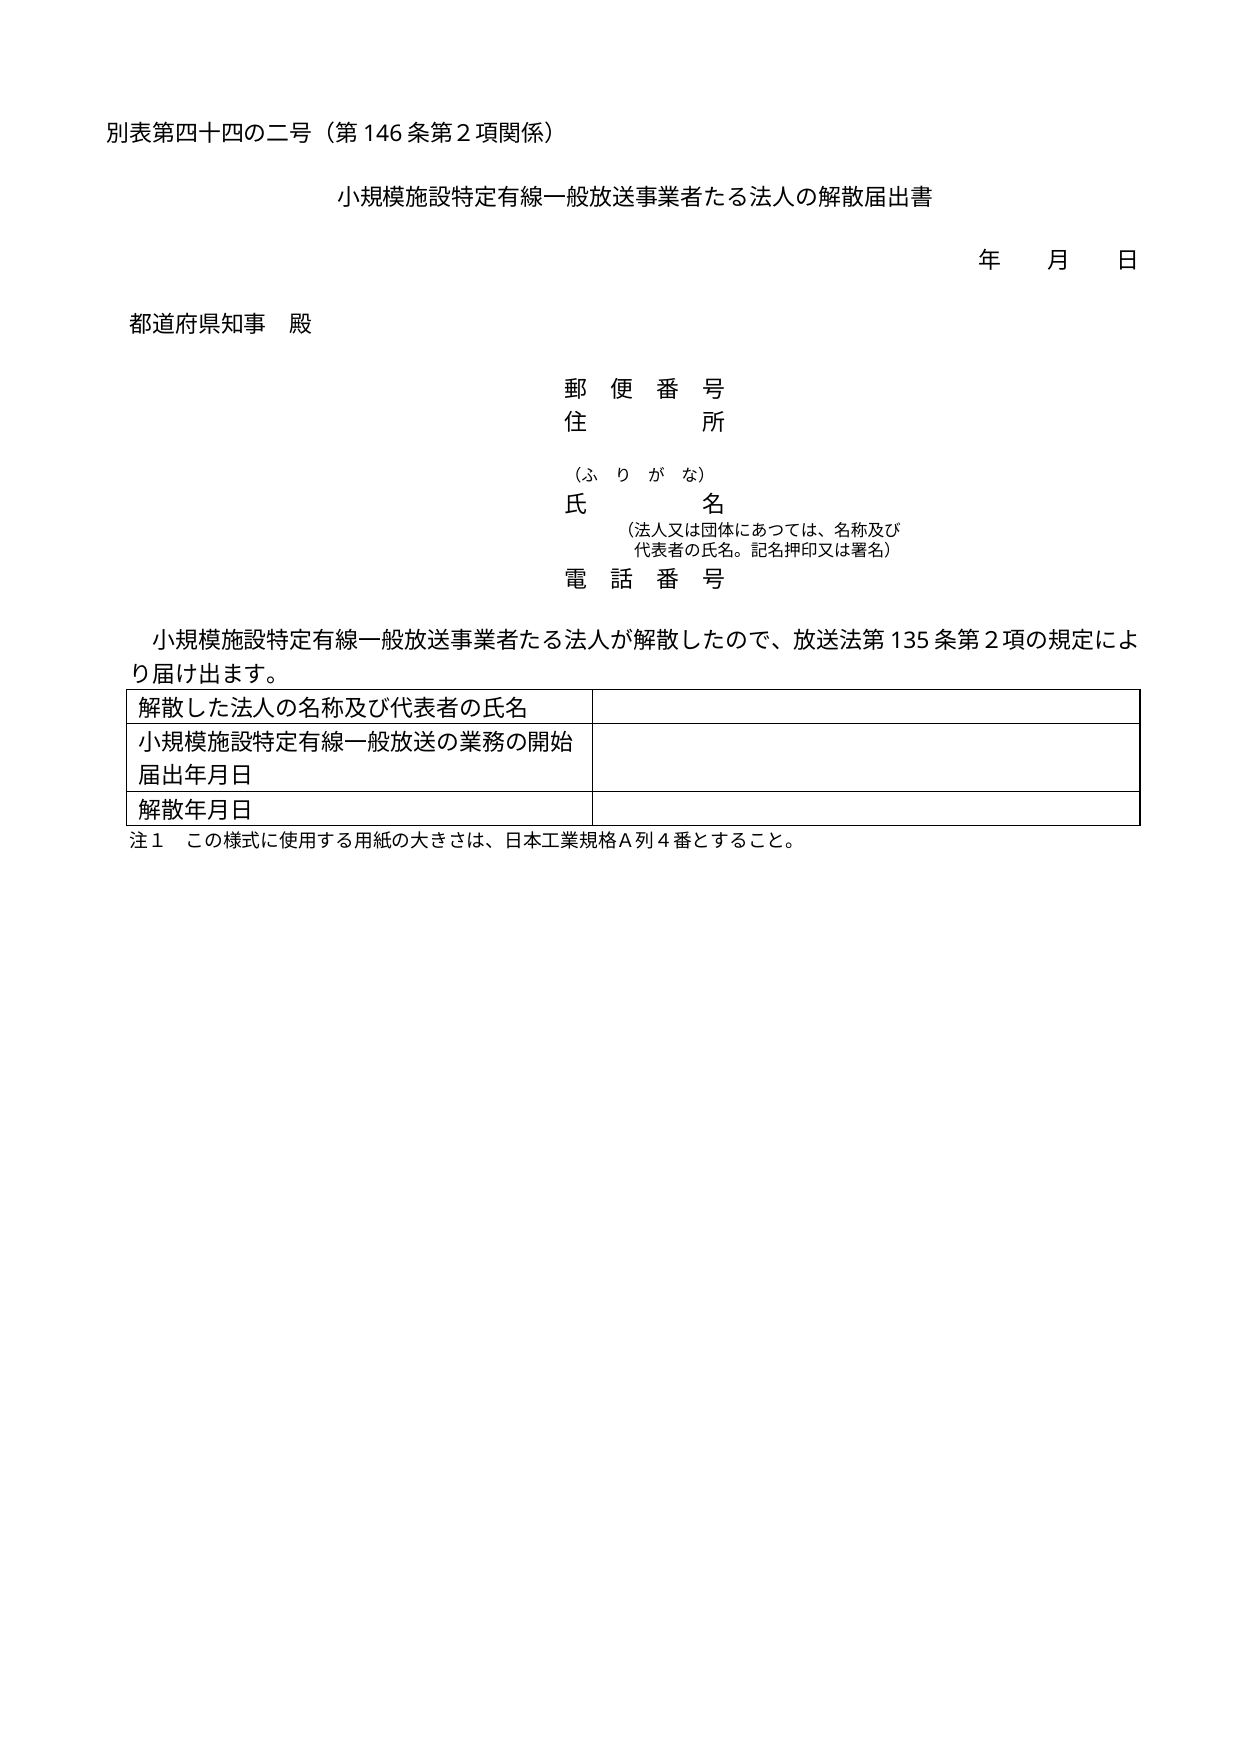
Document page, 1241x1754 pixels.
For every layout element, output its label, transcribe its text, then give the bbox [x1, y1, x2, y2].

table_cell 解散年月日 [127, 792, 592, 825]
text 郵 便 番 号 [106, 371, 1163, 404]
text 住 所 [564, 404, 1163, 437]
text 別表第四十四の二号（第146条第２項関係） [106, 114, 1163, 148]
text 年 月 日 [106, 244, 1139, 275]
table_cell 小規模施設特定有線一般放送の業務の開始届出年月日 [127, 724, 592, 791]
text 小規模施設特定有線一般放送事業者たる法人が解散したので、放送法第135条第２項の規定によ [106, 622, 1163, 656]
text 代表者の氏名。記名押印又は署名） [617, 540, 1163, 561]
table_header 解散した法人の名称及び代表者の氏名 [127, 690, 592, 723]
text り届け出ます。 [106, 656, 1163, 689]
text 氏 名 [564, 486, 1163, 519]
text 注１ この様式に使用する用紙の大きさは、日本工業規格Ａ列４番とすること。 [129, 826, 1163, 853]
table_cell [593, 724, 1139, 791]
text （ふ り が な） [564, 465, 1163, 486]
table_header [593, 690, 1139, 723]
table_cell [593, 792, 1139, 825]
text 電 話 番 号 [564, 561, 1163, 594]
text 小規模施設特定有線一般放送事業者たる法人の解散届出書 [106, 179, 1163, 212]
text （法人又は団体にあつては、名称及び [617, 519, 1163, 540]
text 都道府県知事 殿 [106, 306, 1163, 339]
